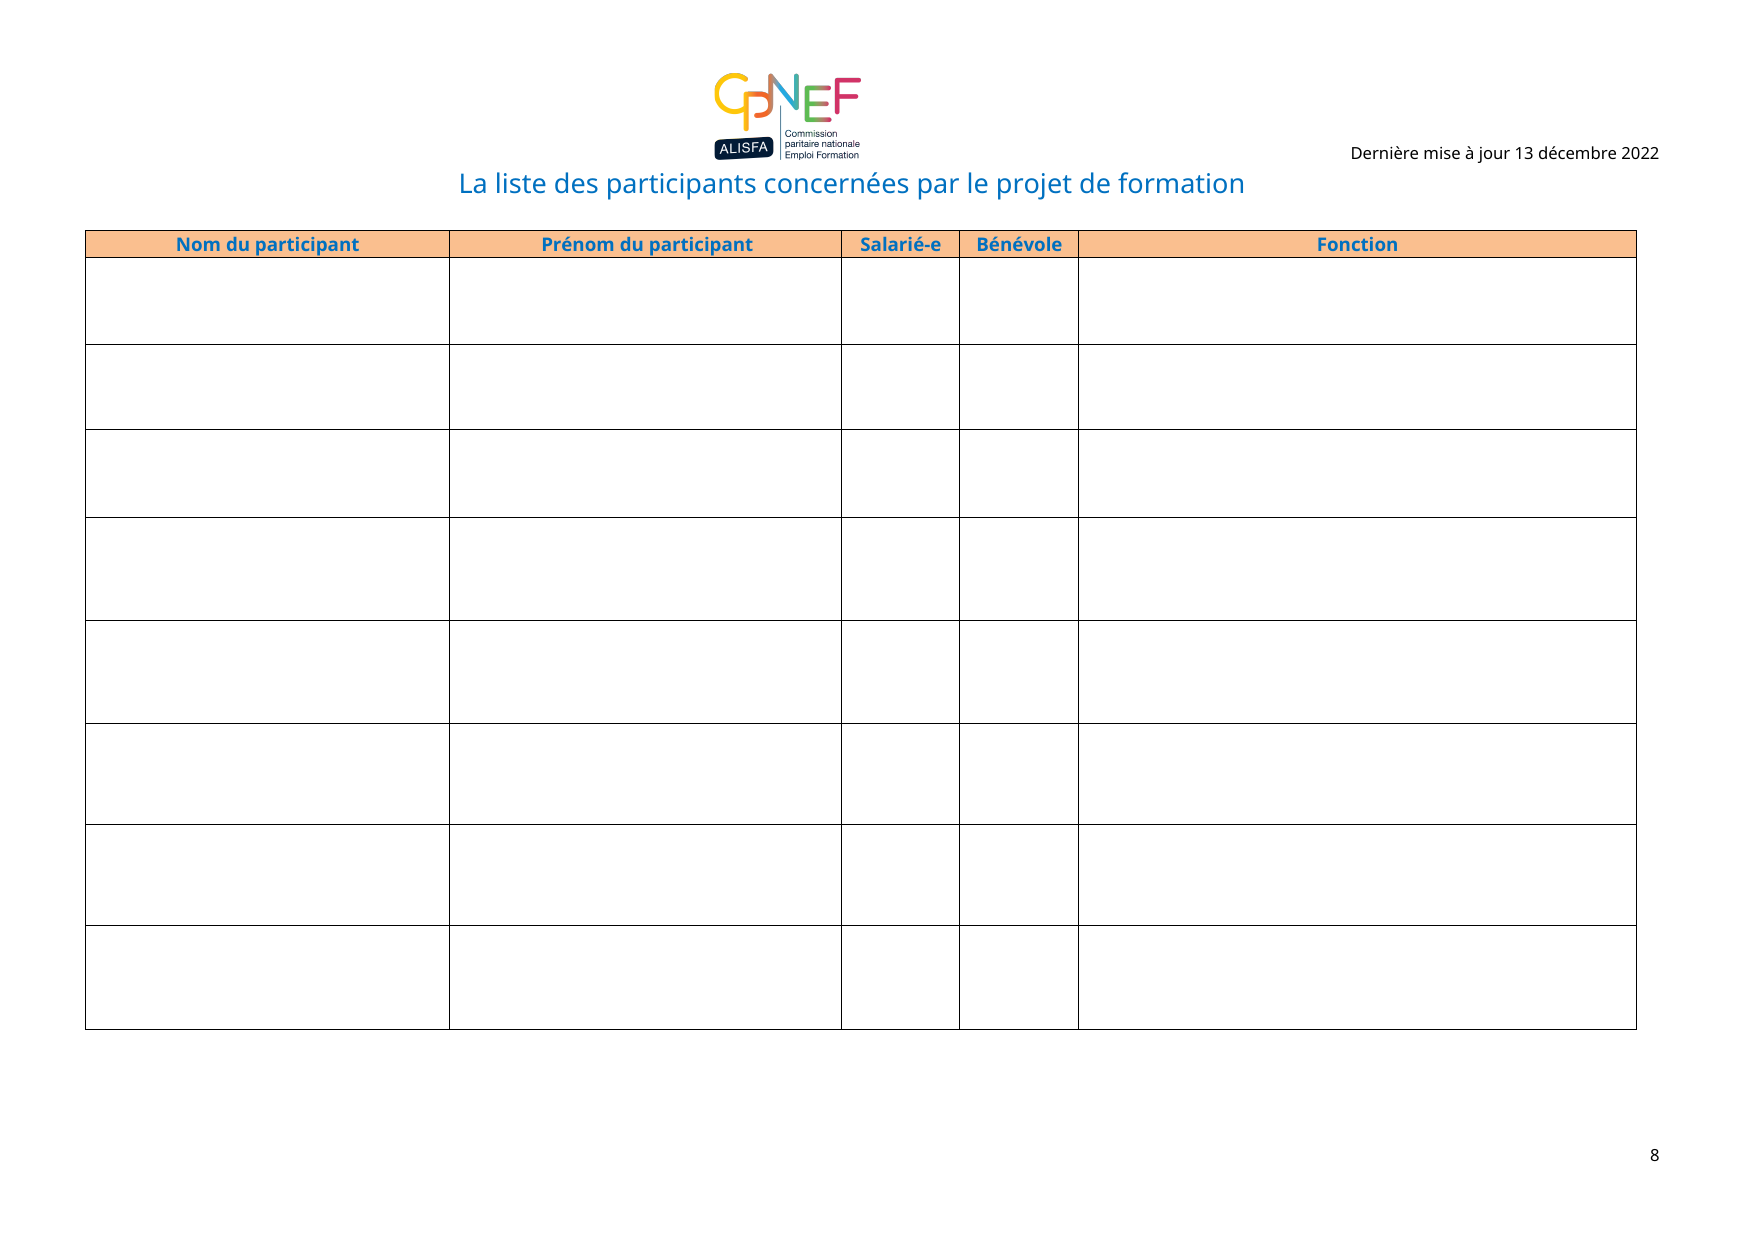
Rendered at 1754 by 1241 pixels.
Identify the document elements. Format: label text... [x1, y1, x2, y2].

table_cell [842, 825, 959, 925]
table_cell [842, 345, 959, 429]
table_cell [86, 724, 449, 824]
table_cell [450, 430, 841, 517]
table_header Nom du participant [86, 231, 449, 257]
table_header Fonction [1079, 231, 1636, 257]
table_cell [960, 518, 1078, 620]
table_cell [960, 258, 1078, 344]
table_cell [86, 825, 449, 925]
table_cell [842, 518, 959, 620]
table_cell [960, 345, 1078, 429]
table_cell [86, 430, 449, 517]
table_cell [1079, 518, 1636, 620]
table_cell [1079, 724, 1636, 824]
table_cell [842, 258, 959, 344]
table_header Salarié-e [842, 231, 959, 257]
table_cell [960, 430, 1078, 517]
table_cell [86, 345, 449, 429]
table_cell [450, 724, 841, 824]
table_header Prénom du participant [450, 231, 841, 257]
table_cell [960, 926, 1078, 1029]
table_cell [86, 258, 449, 344]
table_cell [450, 825, 841, 925]
table_cell [450, 345, 841, 429]
table_cell [1079, 258, 1636, 344]
table_cell [960, 825, 1078, 925]
table_cell [1079, 430, 1636, 517]
table_cell [86, 926, 449, 1029]
table_cell [450, 926, 841, 1029]
table_cell [1079, 825, 1636, 925]
table_cell [842, 430, 959, 517]
table_cell [450, 518, 841, 620]
table_cell [842, 621, 959, 722]
text La liste des participants concernées par le projet de formation [44, 165, 1659, 202]
table_cell [1079, 926, 1636, 1029]
table_cell [86, 518, 449, 620]
table_cell [450, 621, 841, 722]
table_cell [86, 621, 449, 722]
table_cell [1079, 345, 1636, 429]
picture [714, 73, 861, 160]
table_cell [1079, 621, 1636, 722]
table_cell [960, 724, 1078, 824]
table_cell [842, 724, 959, 824]
table_cell [960, 621, 1078, 722]
table_cell [450, 258, 841, 344]
table_header Bénévole [960, 231, 1078, 257]
table_cell [842, 926, 959, 1029]
